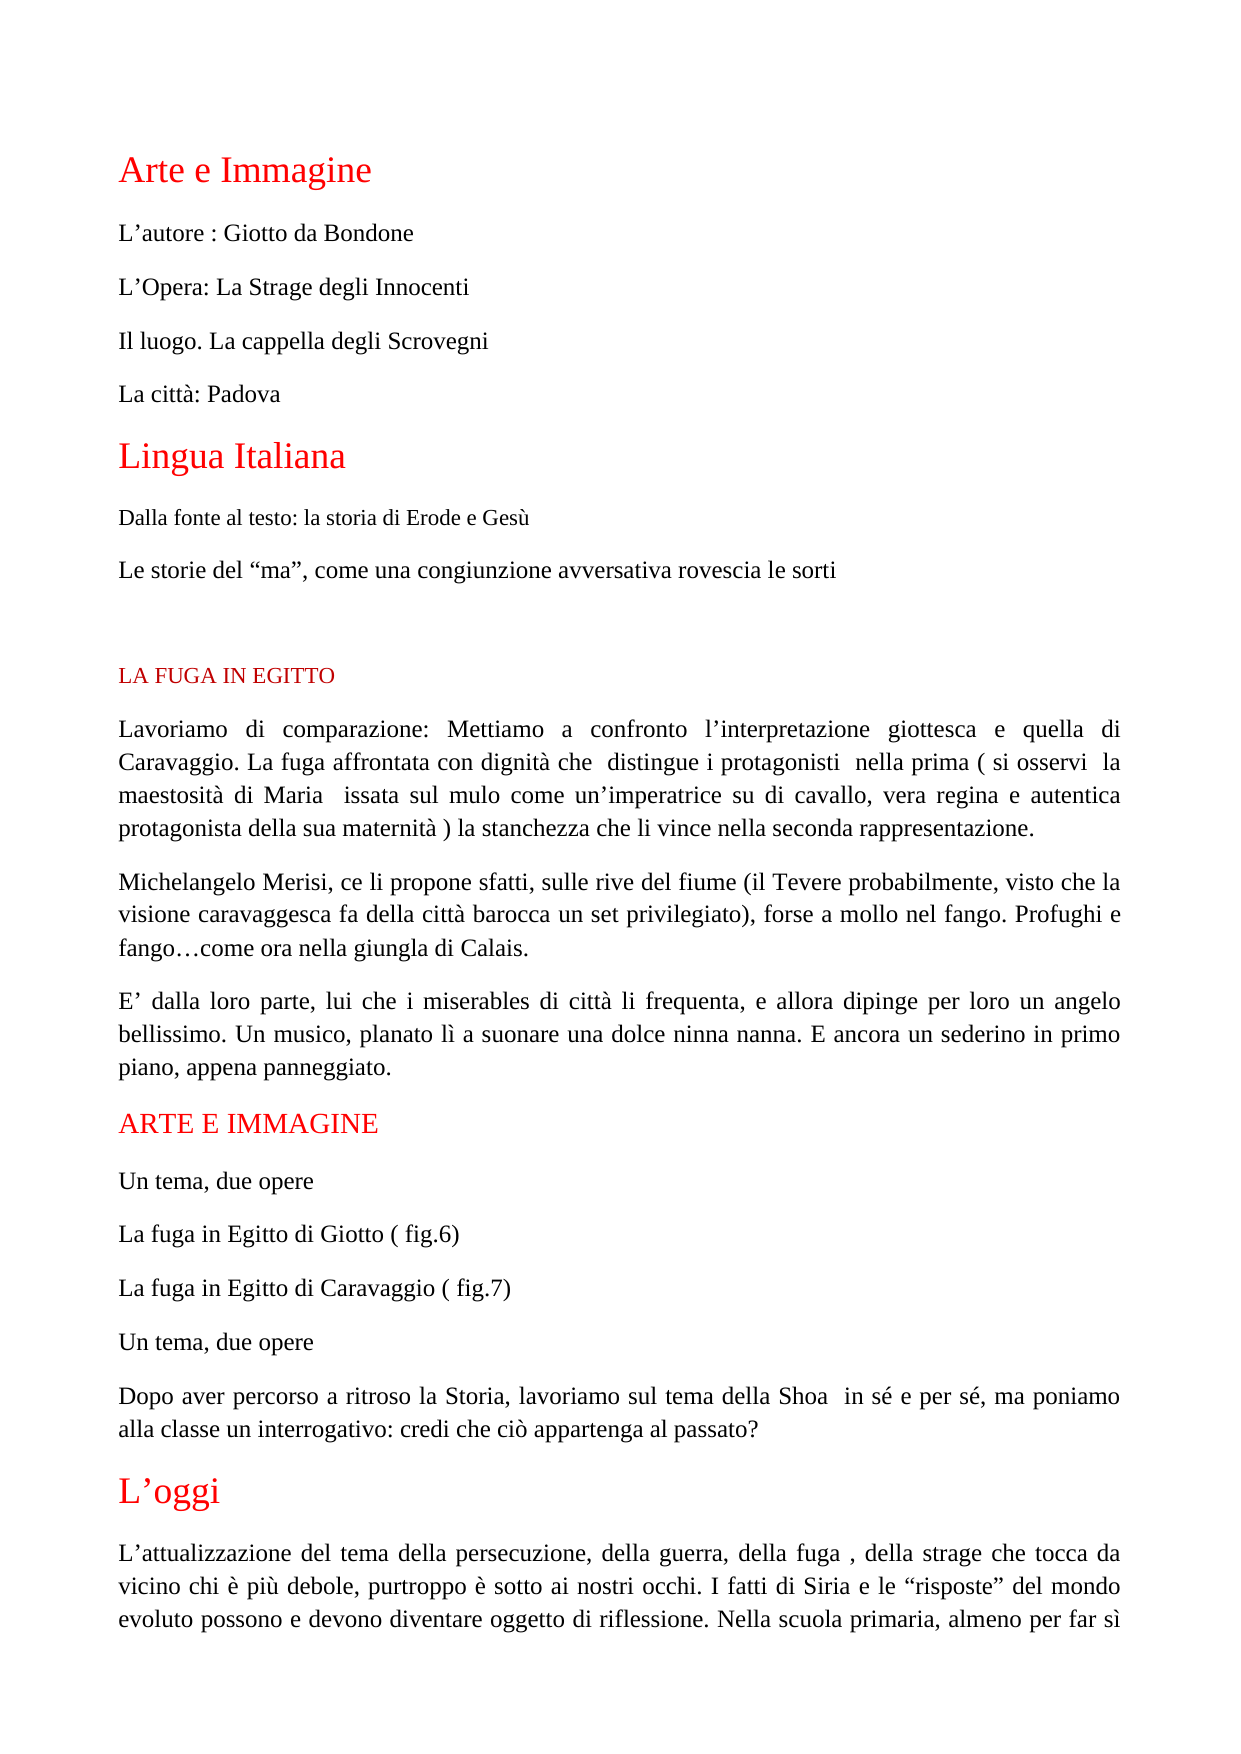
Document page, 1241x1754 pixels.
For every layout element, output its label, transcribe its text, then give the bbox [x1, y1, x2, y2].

text L’Opera: La Strage degli Innocenti [118, 272, 1122, 301]
text Dalla fonte al testo: la storia di Erode e Gesù [118, 504, 1122, 530]
text La fuga in Egitto di Giotto ( fig.6) [118, 1219, 1122, 1248]
text Il luogo. La cappella degli Scrovegni [118, 326, 1122, 354]
text Un tema, due opere [118, 1166, 1122, 1194]
text Arte e Immagine [118, 148, 1122, 191]
text L’autore : Giotto da Bondone [118, 218, 1122, 247]
text La città: Padova [118, 379, 1122, 408]
text ARTE E IMMAGINE [118, 1106, 1122, 1140]
text Michelangelo Merisi, ce li propone sfatti, sulle rive del fiume (il Tevere probabilmente, visto che la visione caravaggesca fa della città barocca un set privilegiato), forse a mollo nel fango. Profughi e fango…come ora nella giungla di Calais. [118, 867, 1122, 961]
text La fuga in Egitto di Caravaggio ( fig.7) [118, 1273, 1122, 1302]
text Un tema, due opere [118, 1327, 1122, 1356]
text Lavoriamo di comparazione: Mettiamo a confronto l’interpretazione giottesca e quella di Caravaggio. La fuga affrontata con dignità che distingue i protagonisti nella prima ( si osservi la maestosità di Maria issata sul mulo come un’imperatrice su di cavallo, vera regina e autentica protagonista della sua maternità ) la stanchezza che li vince nella seconda rappresentazione. [118, 714, 1122, 841]
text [118, 1538, 1122, 1633]
text E’ dalla loro parte, lui che i miserables di città li frequenta, e allora dipinge per loro un angelo bellissimo. Un musico, planato lì a suonare una dolce ninna nanna. E ancora un sederino in primo piano, appena panneggiato. [118, 986, 1122, 1081]
text L’oggi [118, 1468, 1122, 1511]
text Le storie del “ma”, come una congiunzione avversativa rovescia le sorti [118, 555, 1122, 584]
text LA FUGA IN EGITTO [118, 663, 1122, 689]
text Lingua Italiana [118, 433, 1122, 477]
text Dopo aver percorso a ritroso la Storia, lavoriamo sul tema della Shoa in sé e per sé, ma poniamo alla classe un interrogativo: credi che ciò appartenga al passato? [118, 1381, 1122, 1443]
